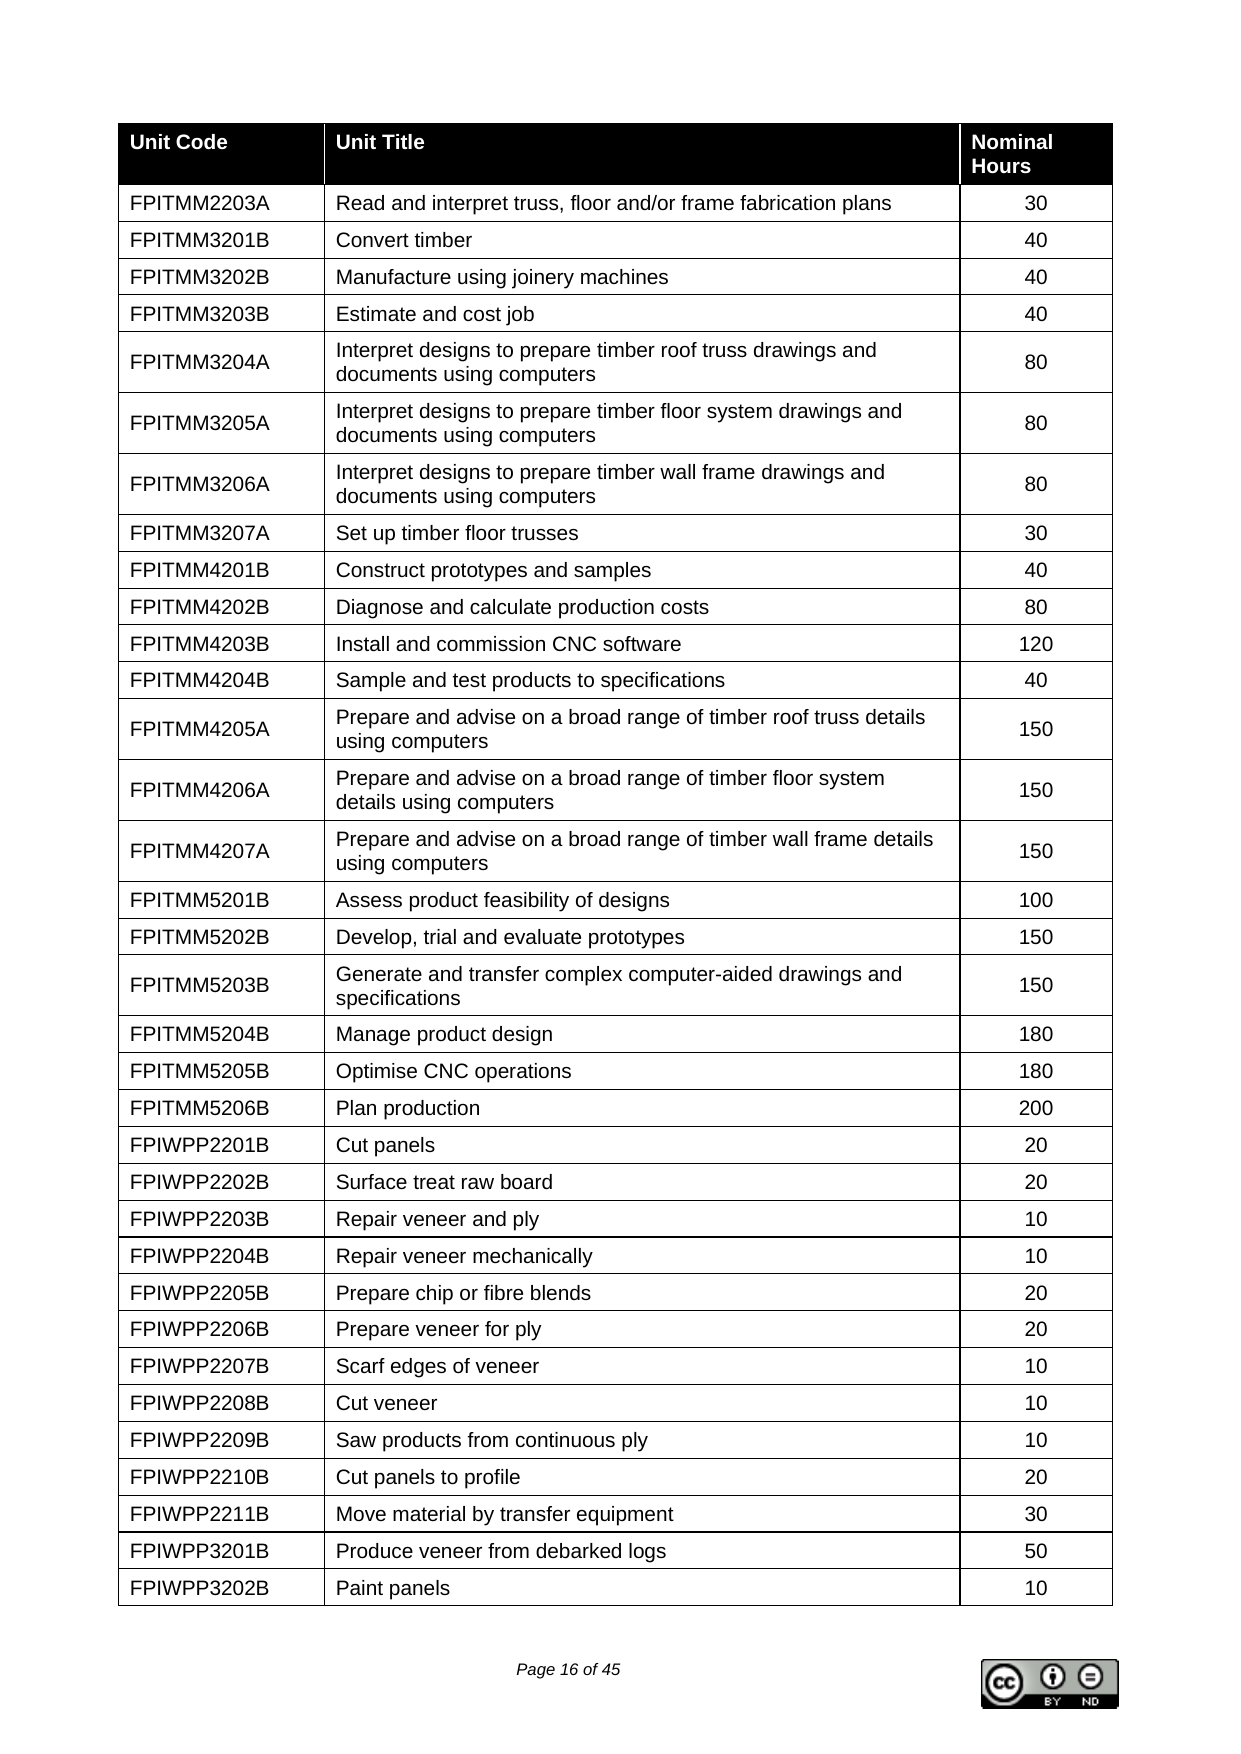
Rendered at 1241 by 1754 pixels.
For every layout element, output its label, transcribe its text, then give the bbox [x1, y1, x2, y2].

table_cell FPITMM4207A [119, 821, 324, 881]
table_cell FPIWPP2203B [119, 1201, 324, 1236]
table_cell Interpret designs to prepare timber wall frame drawings and documents using computers [325, 454, 959, 514]
table_cell FPIWPP2207B [119, 1348, 324, 1384]
table_cell FPITMM3202B [119, 259, 324, 294]
table_cell Prepare chip or fibre blends [325, 1274, 959, 1310]
table_cell 150 [961, 955, 1112, 1015]
table_cell Develop, trial and evaluate prototypes [325, 919, 959, 954]
table_cell FPITMM4203B [119, 625, 324, 661]
table_cell Manufacture using joinery machines [325, 259, 959, 294]
table_cell 150 [961, 821, 1112, 881]
table_cell Manage product design [325, 1016, 959, 1052]
table_cell FPITMM5201B [119, 882, 324, 917]
table_cell FPITMM5205B [119, 1053, 324, 1089]
table_cell FPITMM5203B [119, 955, 324, 1015]
table_cell Cut panels to profile [325, 1459, 959, 1494]
table_cell 20 [961, 1164, 1112, 1199]
table_cell FPITMM3205A [119, 393, 324, 453]
table_cell 30 [961, 1496, 1112, 1531]
table_header Unit Title [325, 124, 959, 184]
table_cell Interpret designs to prepare timber roof truss drawings and documents using computers [325, 332, 959, 392]
table_cell Diagnose and calculate production costs [325, 589, 959, 624]
table_cell Produce veneer from debarked logs [325, 1533, 959, 1568]
table_cell FPITMM3203B [119, 295, 324, 331]
table_cell FPIWPP2206B [119, 1311, 324, 1347]
table_cell 10 [961, 1348, 1112, 1384]
table_cell 10 [961, 1569, 1112, 1605]
table_cell FPIWPP2202B [119, 1164, 324, 1199]
table_cell 30 [961, 515, 1112, 551]
table_cell FPIWPP2208B [119, 1385, 324, 1421]
table_cell FPIWPP2204B [119, 1238, 324, 1273]
table_cell FPITMM2203A [119, 185, 324, 221]
table_cell FPITMM5204B [119, 1016, 324, 1052]
table_cell 10 [961, 1201, 1112, 1236]
table_cell 40 [961, 552, 1112, 587]
table_cell Cut veneer [325, 1385, 959, 1421]
table_cell 80 [961, 454, 1112, 514]
table_cell 20 [961, 1459, 1112, 1494]
table_cell FPITMM4204B [119, 662, 324, 698]
table_cell Install and commission CNC software [325, 625, 959, 661]
table_cell Interpret designs to prepare timber floor system drawings and documents using computers [325, 393, 959, 453]
table_cell 180 [961, 1053, 1112, 1089]
table_cell 50 [961, 1533, 1112, 1568]
table_cell Cut panels [325, 1127, 959, 1163]
table_cell FPIWPP3201B [119, 1533, 324, 1568]
table_cell Scarf edges of veneer [325, 1348, 959, 1384]
table_cell 40 [961, 662, 1112, 698]
table_cell Convert timber [325, 222, 959, 257]
table_cell 20 [961, 1311, 1112, 1347]
table_cell 120 [961, 625, 1112, 661]
table_cell Plan production [325, 1090, 959, 1126]
table_cell FPITMM3204A [119, 332, 324, 392]
table_cell 150 [961, 919, 1112, 954]
table_cell Saw products from continuous ply [325, 1422, 959, 1458]
table_cell FPITMM4206A [119, 760, 324, 820]
table_cell FPIWPP3202B [119, 1569, 324, 1605]
table_cell 40 [961, 222, 1112, 257]
table_cell 80 [961, 589, 1112, 624]
table_cell FPIWPP2210B [119, 1459, 324, 1494]
table_cell 20 [961, 1127, 1112, 1163]
table_cell 80 [961, 332, 1112, 392]
table_cell FPITMM3206A [119, 454, 324, 514]
table_cell Read and interpret truss, floor and/or frame fabrication plans [325, 185, 959, 221]
table_cell FPITMM4201B [119, 552, 324, 587]
table_cell Prepare and advise on a broad range of timber roof truss details using computers [325, 699, 959, 759]
table_cell FPITMM3207A [119, 515, 324, 551]
table_header Unit Code [119, 124, 324, 184]
table_cell Repair veneer and ply [325, 1201, 959, 1236]
table_cell 20 [961, 1274, 1112, 1310]
table_cell Prepare and advise on a broad range of timber floor system details using computers [325, 760, 959, 820]
table_cell Surface treat raw board [325, 1164, 959, 1199]
table_cell Repair veneer mechanically [325, 1238, 959, 1273]
table_cell 200 [961, 1090, 1112, 1126]
table_cell FPIWPP2209B [119, 1422, 324, 1458]
table_cell 30 [961, 185, 1112, 221]
table_cell 10 [961, 1238, 1112, 1273]
table_cell 40 [961, 295, 1112, 331]
table_cell Optimise CNC operations [325, 1053, 959, 1089]
table_cell FPIWPP2205B [119, 1274, 324, 1310]
table_cell Prepare veneer for ply [325, 1311, 959, 1347]
table_cell FPIWPP2201B [119, 1127, 324, 1163]
table_header Nominal Hours [961, 124, 1112, 184]
table_cell FPITMM5202B [119, 919, 324, 954]
table_cell Move material by transfer equipment [325, 1496, 959, 1531]
table_cell Generate and transfer complex computer-aided drawings and specifications [325, 955, 959, 1015]
table_cell 40 [961, 259, 1112, 294]
table_cell FPITMM5206B [119, 1090, 324, 1126]
table_cell 10 [961, 1385, 1112, 1421]
table_cell Construct prototypes and samples [325, 552, 959, 587]
table_cell 150 [961, 760, 1112, 820]
table_cell Set up timber floor trusses [325, 515, 959, 551]
table_cell Prepare and advise on a broad range of timber wall frame details using computers [325, 821, 959, 881]
picture [981, 1659, 1119, 1709]
table_cell FPIWPP2211B [119, 1496, 324, 1531]
table_cell 10 [961, 1422, 1112, 1458]
table_cell FPITMM3201B [119, 222, 324, 257]
table_cell 180 [961, 1016, 1112, 1052]
table_cell Estimate and cost job [325, 295, 959, 331]
table_cell 150 [961, 699, 1112, 759]
table_cell Assess product feasibility of designs [325, 882, 959, 917]
table_cell FPITMM4205A [119, 699, 324, 759]
table_cell 80 [961, 393, 1112, 453]
table_cell 100 [961, 882, 1112, 917]
table_cell Paint panels [325, 1569, 959, 1605]
table_cell Sample and test products to specifications [325, 662, 959, 698]
table_cell FPITMM4202B [119, 589, 324, 624]
